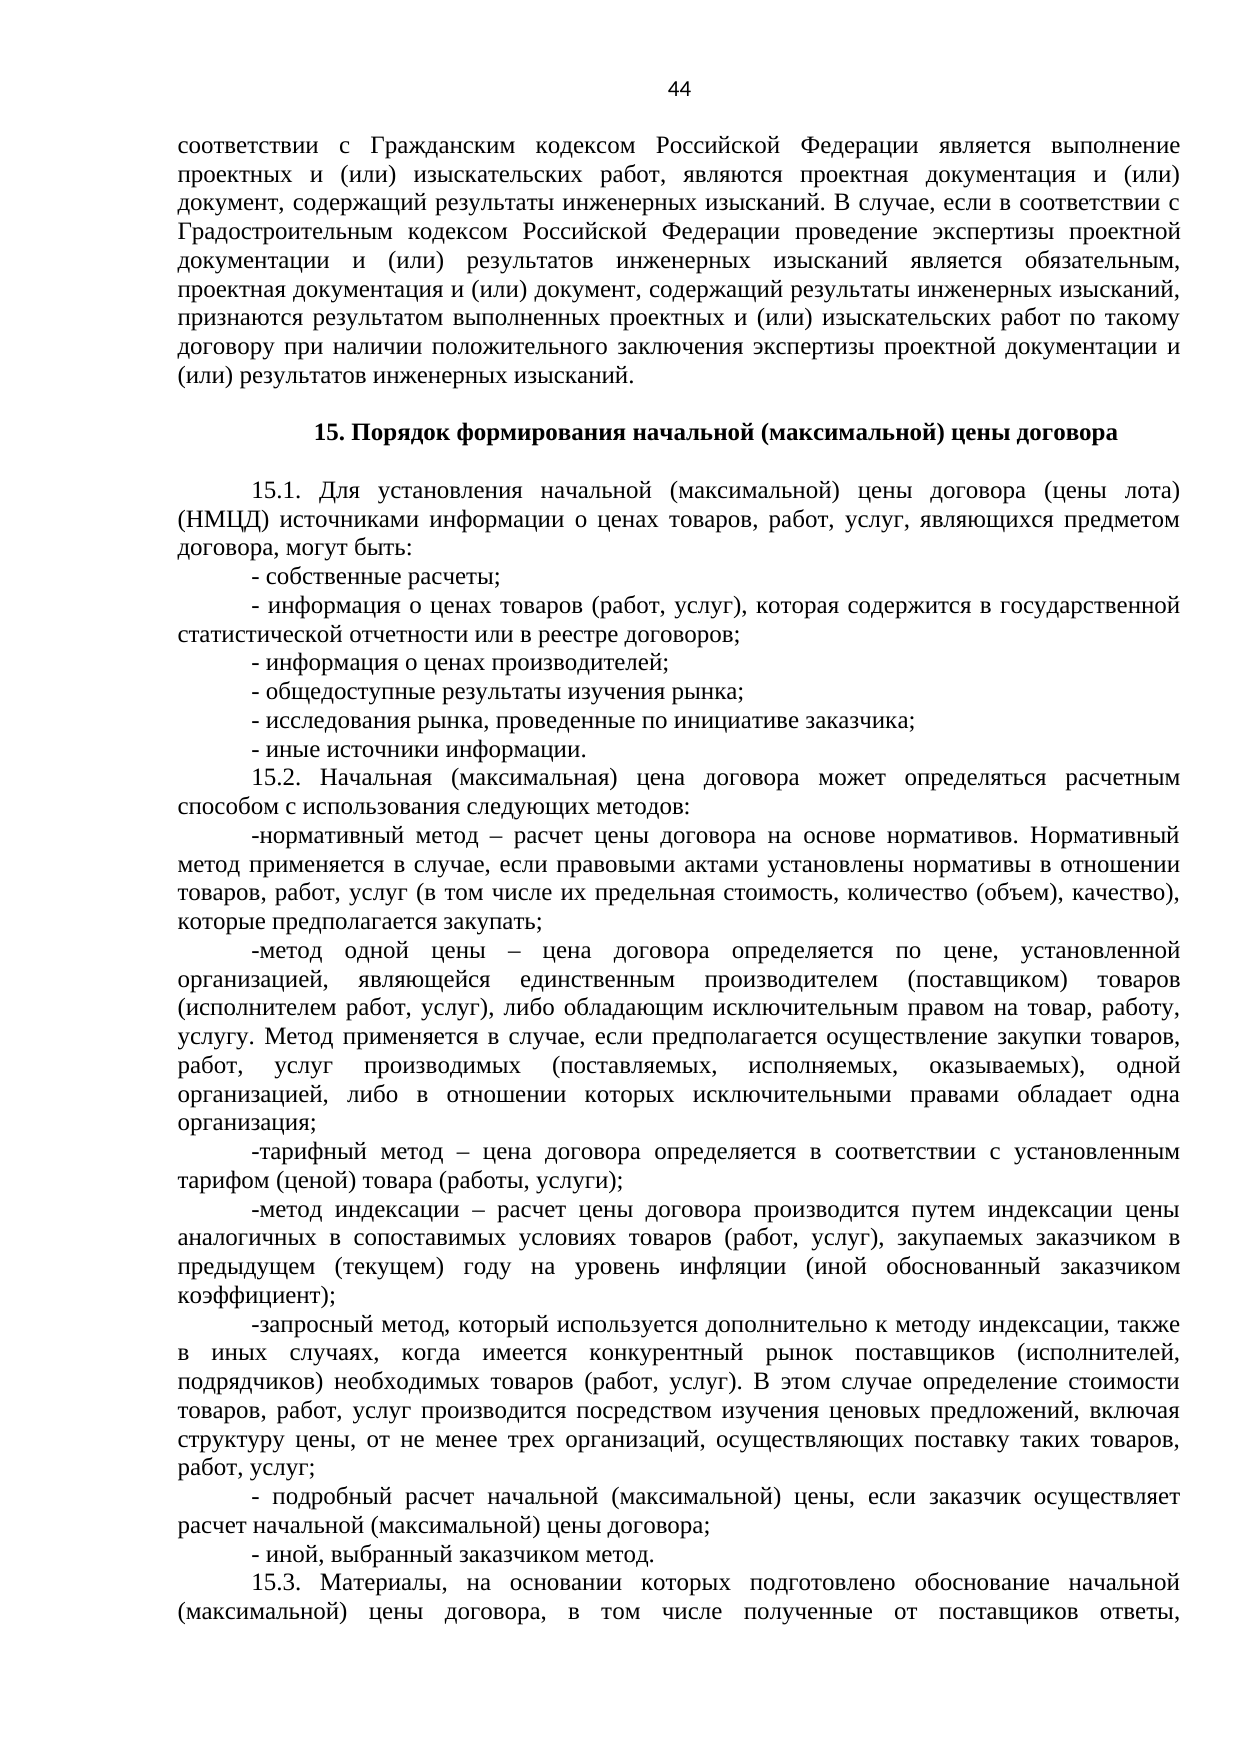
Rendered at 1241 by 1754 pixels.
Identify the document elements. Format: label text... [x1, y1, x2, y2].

list - подробный расчет начальной (максимальной) цены, если заказчик осуществляет расчет начальной (максимальной) цены договора; [177, 1481, 1181, 1539]
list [177, 1567, 1181, 1625]
list -метод индексации – расчет цены договора производится путем индексации цены аналогичных в сопоставимых условиях товаров (работ, услуг), закупаемых заказчиком в предыдущем (текущем) году на уровень инфляции (иной обоснованный заказчиком коэффициент); [177, 1194, 1181, 1309]
list 15.2. Начальная (максимальная) цена договора может определяться расчетным способом с использования следующих методов: [177, 762, 1181, 820]
list - собственные расчеты; [177, 561, 1181, 590]
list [177, 130, 1181, 389]
list -запросный метод, который используется дополнительно к методу индексации, также в иных случаях, когда имеется конкурентный рынок поставщиков (исполнителей, подрядчиков) необходимых товаров (работ, услуг). В этом случае определение стоимости товаров, работ, услуг производится посредством изучения ценовых предложений, включая структуру цены, от не менее трех организаций, осуществляющих поставку таких товаров, работ, услуг; [177, 1309, 1181, 1481]
list - иные источники информации. [177, 734, 1181, 762]
list - информация о ценах товаров (работ, услуг), которая содержится в государственной статистической отчетности или в реестре договоров; [177, 590, 1181, 647]
list - общедоступные результаты изучения рынка; [177, 676, 1181, 705]
list - информация о ценах производителей; [177, 647, 1181, 676]
list 15.1. Для установления начальной (максимальной) цены договора (цены лота) (НМЦД) источниками информации о ценах товаров, работ, услуг, являющихся предметом договора, могут быть: [177, 475, 1181, 561]
list -нормативный метод – расчет цены договора на основе нормативов. Нормативный метод применяется в случае, если правовыми актами установлены нормативы в отношении товаров, работ, услуг (в том числе их предельная стоимость, количество (объем), качество), которые предполагается закупать; [177, 820, 1181, 935]
list -тарифный метод – цена договора определяется в соответствии с установленным тарифом (ценой) товара (работы, услуги); [177, 1136, 1181, 1194]
list - исследования рынка, проведенные по инициативе заказчика; [177, 705, 1181, 734]
text 15. Порядок формирования начальной (максимальной) цены договора [177, 417, 1181, 446]
list - иной, выбранный заказчиком метод. [177, 1539, 1181, 1567]
list -метод одной цены – цена договора определяется по цене, установленной организацией, являющейся единственным производителем (поставщиком) товаров (исполнителем работ, услуг), либо обладающим исключительным правом на товар, работу, услугу. Метод применяется в случае, если предполагается осуществление закупки товаров, работ, услуг производимых (поставляемых, исполняемых, оказываемых), одной организацией, либо в отношении которых исключительными правами обладает одна организация; [177, 935, 1181, 1136]
